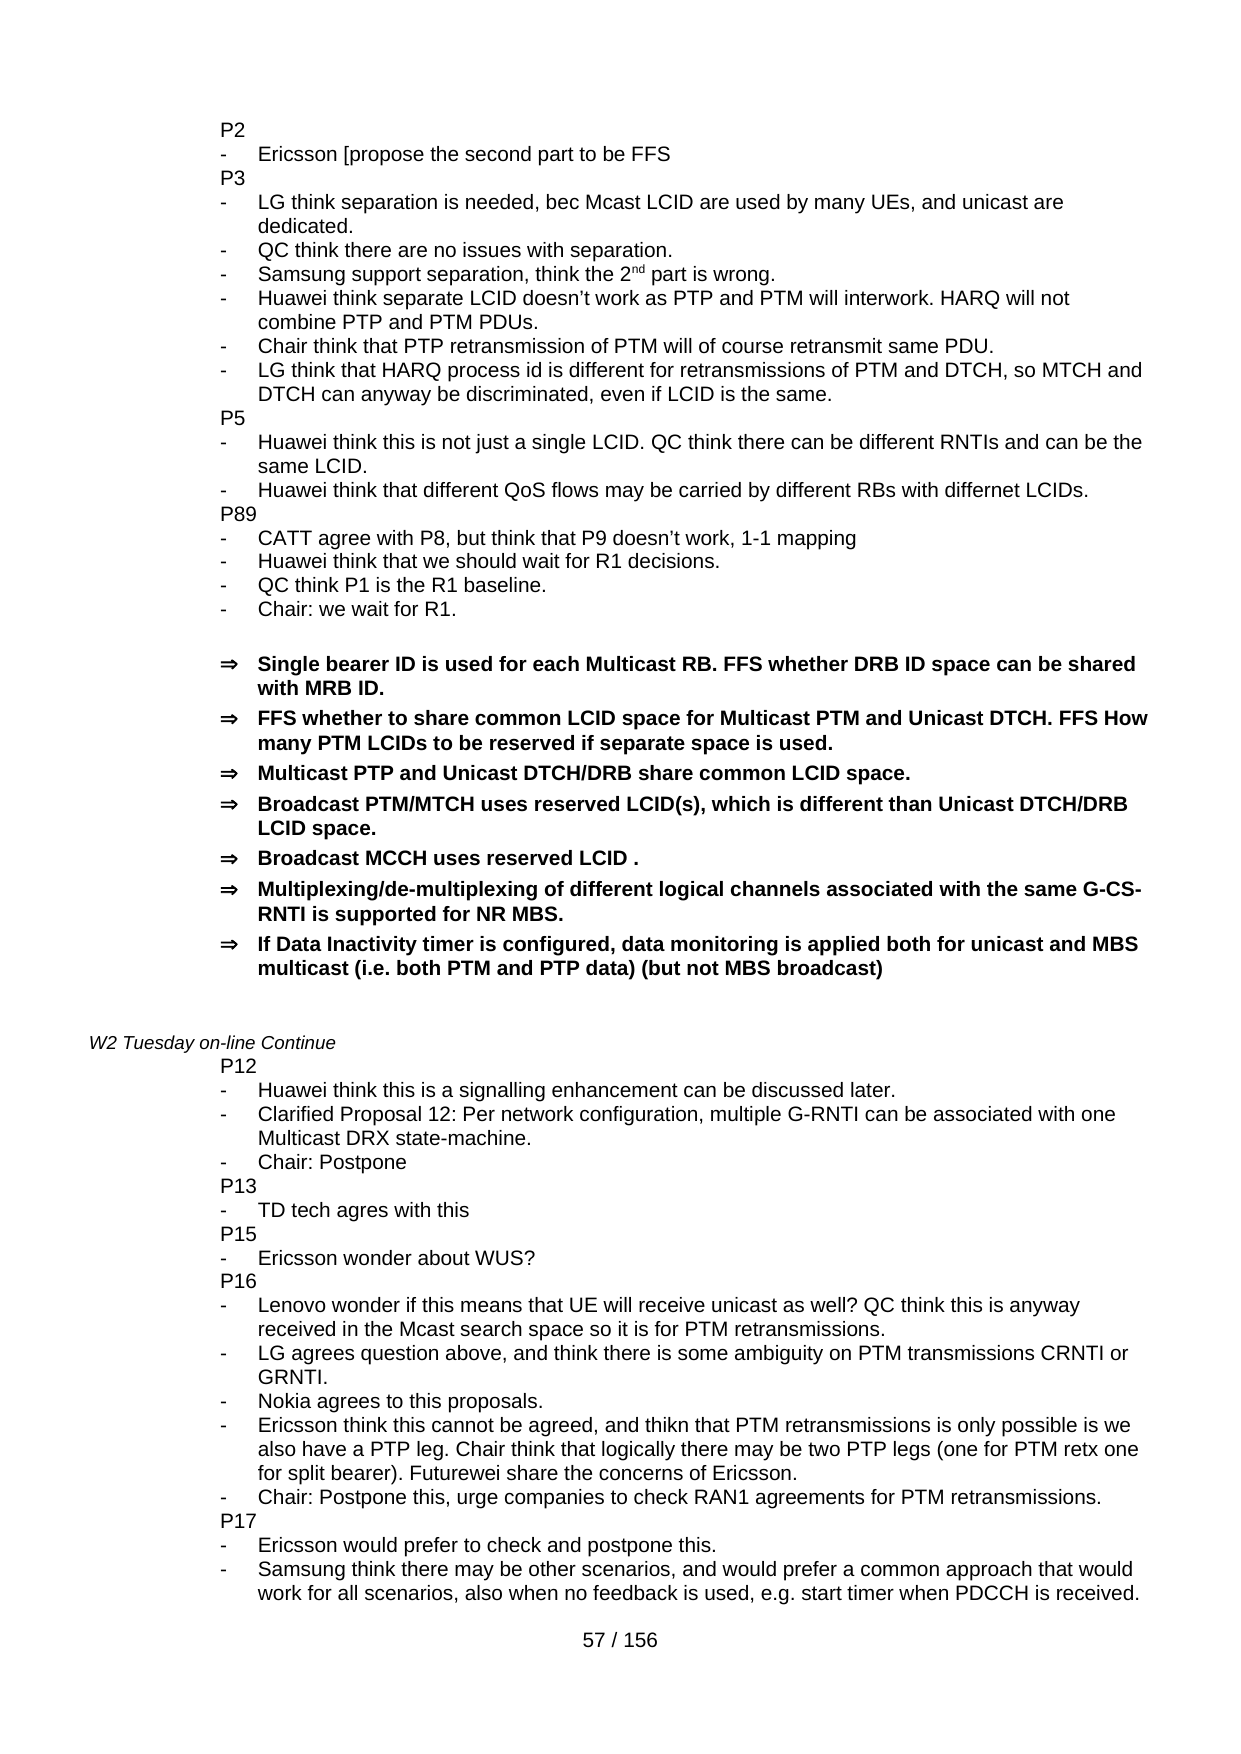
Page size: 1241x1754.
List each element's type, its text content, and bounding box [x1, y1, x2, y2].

text - Chair think that PTP retransmission of PTM will of course retransmit same PDU. [220, 334, 1152, 358]
text - QC think P1 is the R1 baseline. [220, 573, 1152, 597]
text - LG think that HARQ process id is different for retransmissions of PTM and DTCH, so MTCH and DTCH can anyway be discriminated, even if LCID is the same. [220, 358, 1152, 406]
text - Huawei think this is not just a single LCID. QC think there can be different RNTIs and can be the same LCID. [220, 429, 1152, 477]
text - QC think there are no issues with separation. [220, 238, 1152, 262]
text - Samsung support separation, think the 2nd part is wrong. [220, 262, 1152, 286]
text - LG agrees question above, and think there is some ambiguity on PTM transmissions CRNTI or GRNTI. [220, 1341, 1152, 1389]
text - Huawei think separate LCID doesn’t work as PTP and PTM will interwork. HARQ will not combine PTP and PTM PDUs. [220, 286, 1152, 334]
text - Chair: Postpone [220, 1149, 1152, 1173]
text P5 [220, 406, 1152, 429]
text - Clarified Proposal 12: Per network configuration, multiple G-RNTI can be associated with one Multicast DRX state-machine. [220, 1102, 1152, 1149]
text - Samsung think there may be other scenarios, and would prefer a common approach that would work for all scenarios, also when no feedback is used, e.g. start timer when PDCCH is received. [220, 1557, 1152, 1605]
text - Huawei think that we should wait for R1 decisions. [220, 549, 1152, 573]
text - CATT agree with P8, but think that P9 doesn’t work, 1-1 mapping [220, 525, 1152, 549]
text P15 [220, 1221, 1152, 1245]
text Multicast PTP and Unicast DTCH/DRB share common LCID space. [220, 761, 1152, 785]
text P17 [220, 1509, 1152, 1533]
text - Ericsson [propose the second part to be FFS [220, 142, 1152, 166]
text Multiplexing/de-multiplexing of different logical channels associated with the same G-CS-RNTI is supported for NR MBS. [220, 877, 1152, 925]
text Broadcast MCCH uses reserved LCID . [220, 846, 1152, 871]
text - Chair: we wait for R1. [220, 597, 1152, 621]
text - Ericsson think this cannot be agreed, and thikn that PTM retransmissions is only possible is we also have a PTP leg. Chair think that logically there may be two PTP legs (one for PTM retx one for split bearer). Futurewei share the concerns of Ericsson. [220, 1413, 1152, 1485]
text - Nokia agrees to this proposals. [220, 1389, 1152, 1413]
text If Data Inactivity timer is configured, data monitoring is applied both for unicast and MBS multicast (i.e. both PTM and PTP data) (but not MBS broadcast) [220, 932, 1152, 980]
text - Ericsson wonder about WUS? [220, 1245, 1152, 1269]
text - Lenovo wonder if this means that UE will receive unicast as well? QC think this is anyway received in the Mcast search space so it is for PTM retransmissions. [220, 1293, 1152, 1341]
text P89 [220, 501, 1152, 525]
text P3 [220, 166, 1152, 190]
text P13 [220, 1173, 1152, 1197]
text - Chair: Postpone this, urge companies to check RAN1 agreements for PTM retransmissions. [220, 1485, 1152, 1509]
text - Ericsson would prefer to check and postpone this. [220, 1533, 1152, 1557]
text - TD tech agres with this [220, 1197, 1152, 1221]
text Broadcast PTM/MTCH uses reserved LCID(s), which is different than Unicast DTCH/DRB LCID space. [220, 792, 1152, 840]
text Single bearer ID is used for each Multicast RB. FFS whether DRB ID space can be shared with MRB ID. [220, 651, 1152, 700]
text W2 Tuesday on-line Continue [89, 1032, 1152, 1054]
text - LG think separation is needed, bec Mcast LCID are used by many UEs, and unicast are dedicated. [220, 190, 1152, 238]
text P2 [220, 118, 1152, 142]
text - Huawei think that different QoS flows may be carried by different RBs with differnet LCIDs. [220, 477, 1152, 501]
text P12 [220, 1054, 1152, 1078]
text - Huawei think this is a signalling enhancement can be discussed later. [220, 1078, 1152, 1102]
text FFS whether to share common LCID space for Multicast PTM and Unicast DTCH. FFS How many PTM LCIDs to be reserved if separate space is used. [220, 706, 1152, 754]
text P16 [220, 1269, 1152, 1293]
